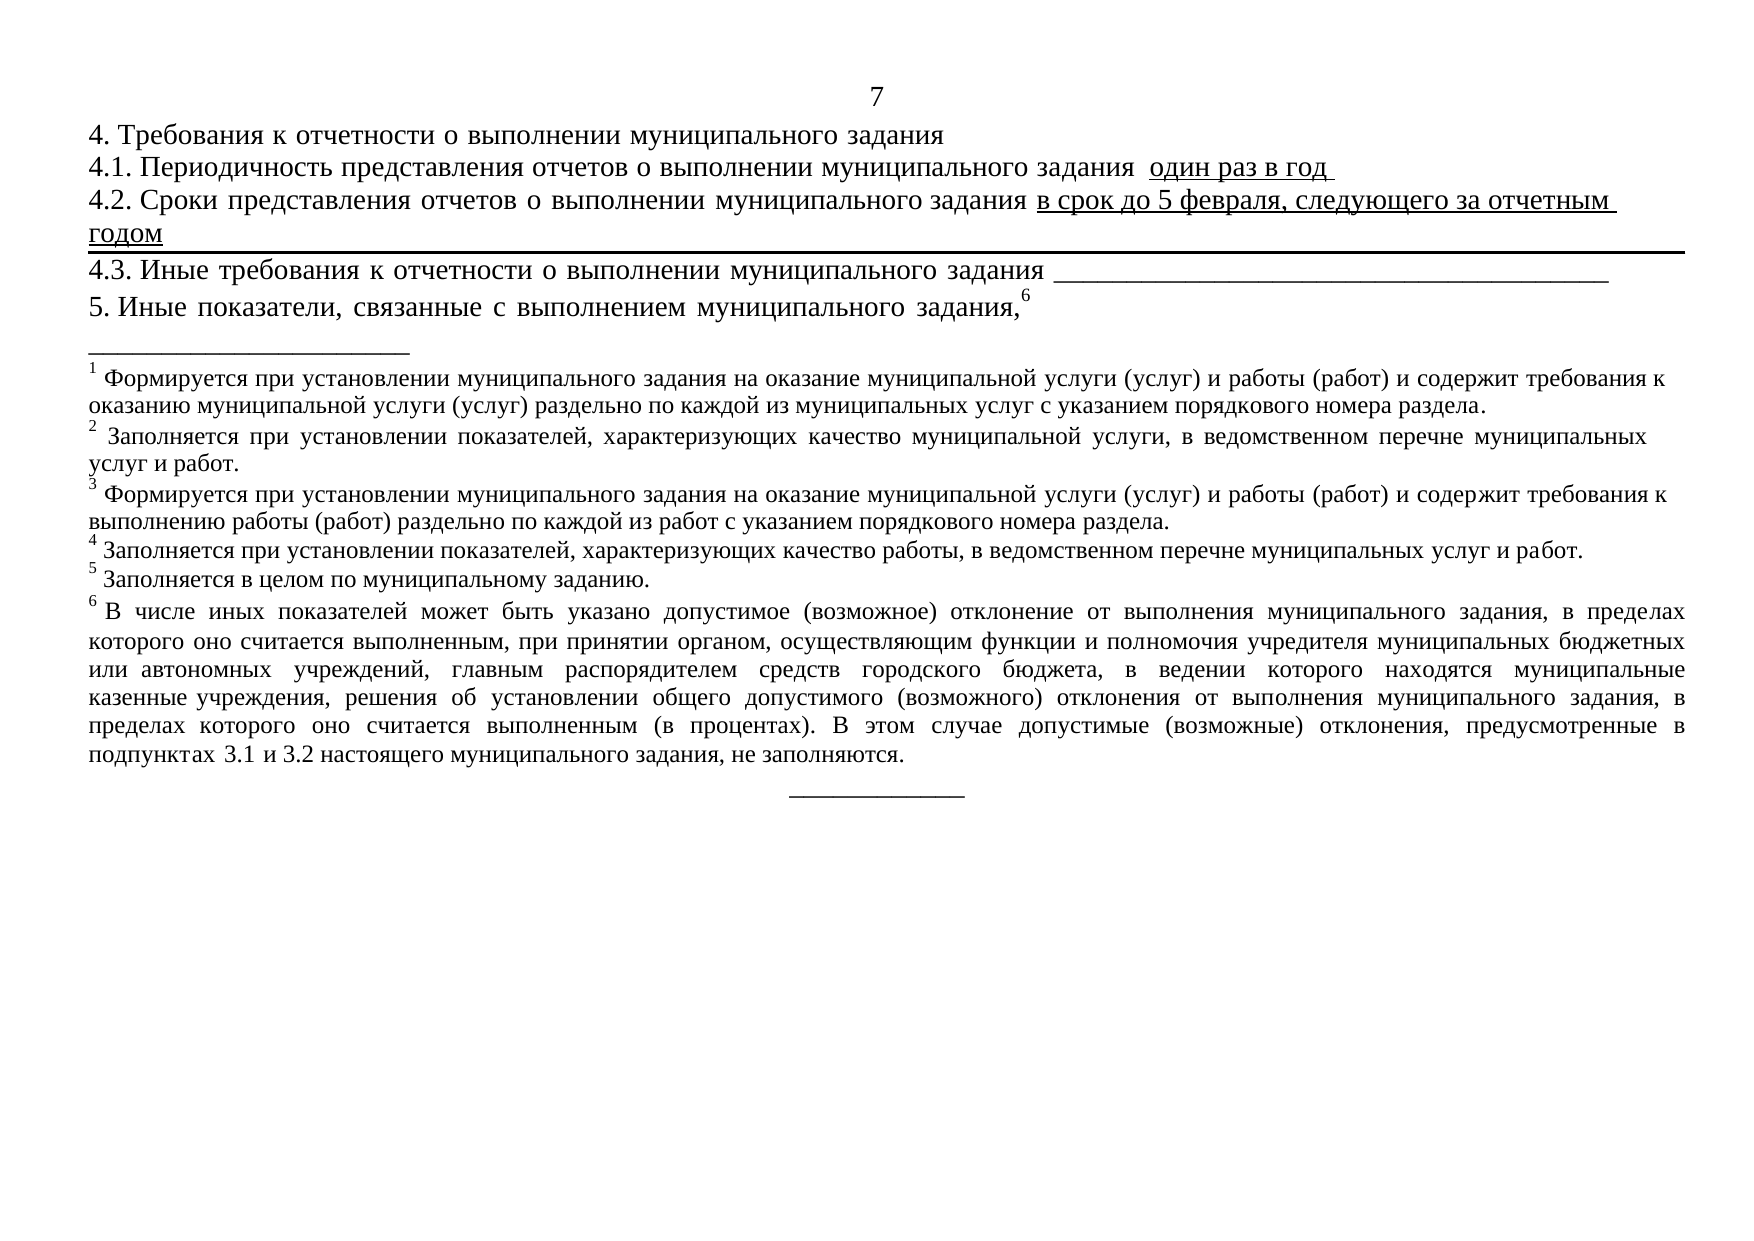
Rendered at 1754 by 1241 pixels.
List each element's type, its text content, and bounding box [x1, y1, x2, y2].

text 4.1. Периодичность представления отчетов о выполнении муниципального задания один раз в год [88, 151, 1685, 183]
text 4.2. Сроки представления отчетов о выполнении муниципального задания в срок до 5 февраля, следующего за отчетным годом [88, 183, 1685, 251]
text 2 Заполняется при установлении показателей, характеризующих качество муниципальной услуги, в ведомственном перечне муниципальных услуг и работ. [88, 419, 1686, 477]
text 4.3. Иные требования к отчетности о выполнении муниципального задания ______________________________________ [88, 254, 1685, 286]
text 6 В числе иных показателей может быть указано допустимое (возможное) отклонение от выполнения муниципального задания, в пределах которого оно считается выполненным, при принятии органом, осуществляющим функции и полномочия учредителя муниципальных бюджетных или автономных учреждений, главным распорядителем средств городского бюджета, в ведении которого находятся муниципальные казенные учреждения, решения об установлении общего допустимого (возможного) отклонения от выполнения муниципального задания, в пределах которого оно считается выполненным (в процентах). В этом случае допустимые (возможные) отклонения, предусмотренные в подпунктах 3.1 и 3.2 настоящего муниципального задания, не заполняются. [88, 593, 1686, 767]
text 7 [869, 79, 1686, 113]
text 3 Формируется при установлении муниципального задания на оказание муниципальной услуги (услуг) и работы (работ) и содержит требования к выполнению работы (работ) раздельно по каждой из работ с указанием порядкового номера раздела. [88, 477, 1686, 535]
text ____________ [789, 767, 1686, 801]
text 5. Иные показатели, связанные с выполнением муниципального задания,6 [88, 286, 1685, 324]
text 1 Формируется при установлении муниципального задания на оказание муниципальной услуги (услуг) и работы (работ) и содержит требования к оказанию муниципальной услуги (услуг) раздельно по каждой из муниципальных услуг с указанием порядкового номера раздела. [88, 362, 1686, 419]
text 5 Заполняется в целом по муниципальному заданию. [88, 564, 1614, 593]
text 4 Заполняется при установлении показателей, характеризующих качество работы, в ведомственном перечне муниципальных услуг и работ. [88, 535, 1614, 564]
text 4. Требования к отчетности о выполнении муниципального задания [88, 118, 1685, 151]
text ______________________ [88, 324, 1686, 358]
